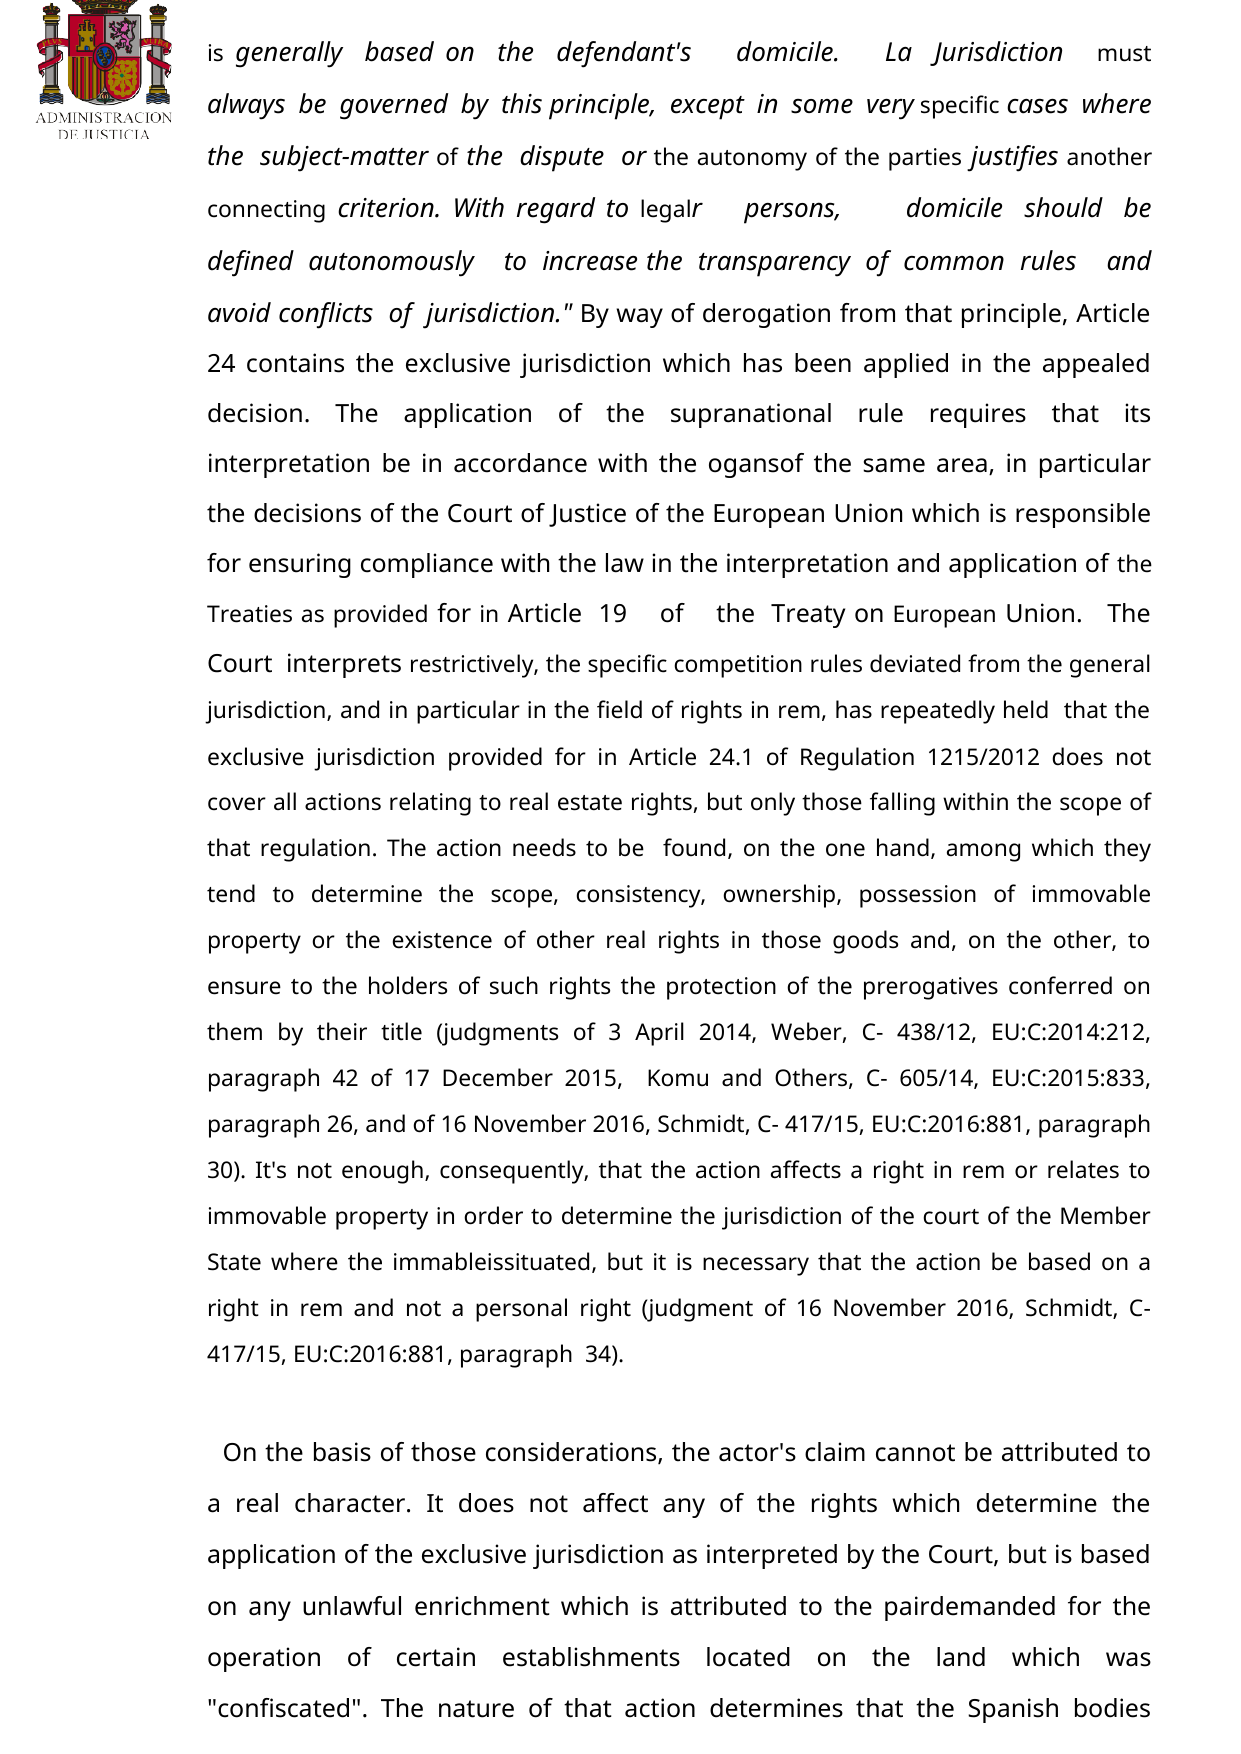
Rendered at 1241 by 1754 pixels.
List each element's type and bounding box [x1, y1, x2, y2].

picture [35, 0, 172, 139]
text [207, 1435, 1152, 1724]
text [207, 33, 1152, 1369]
